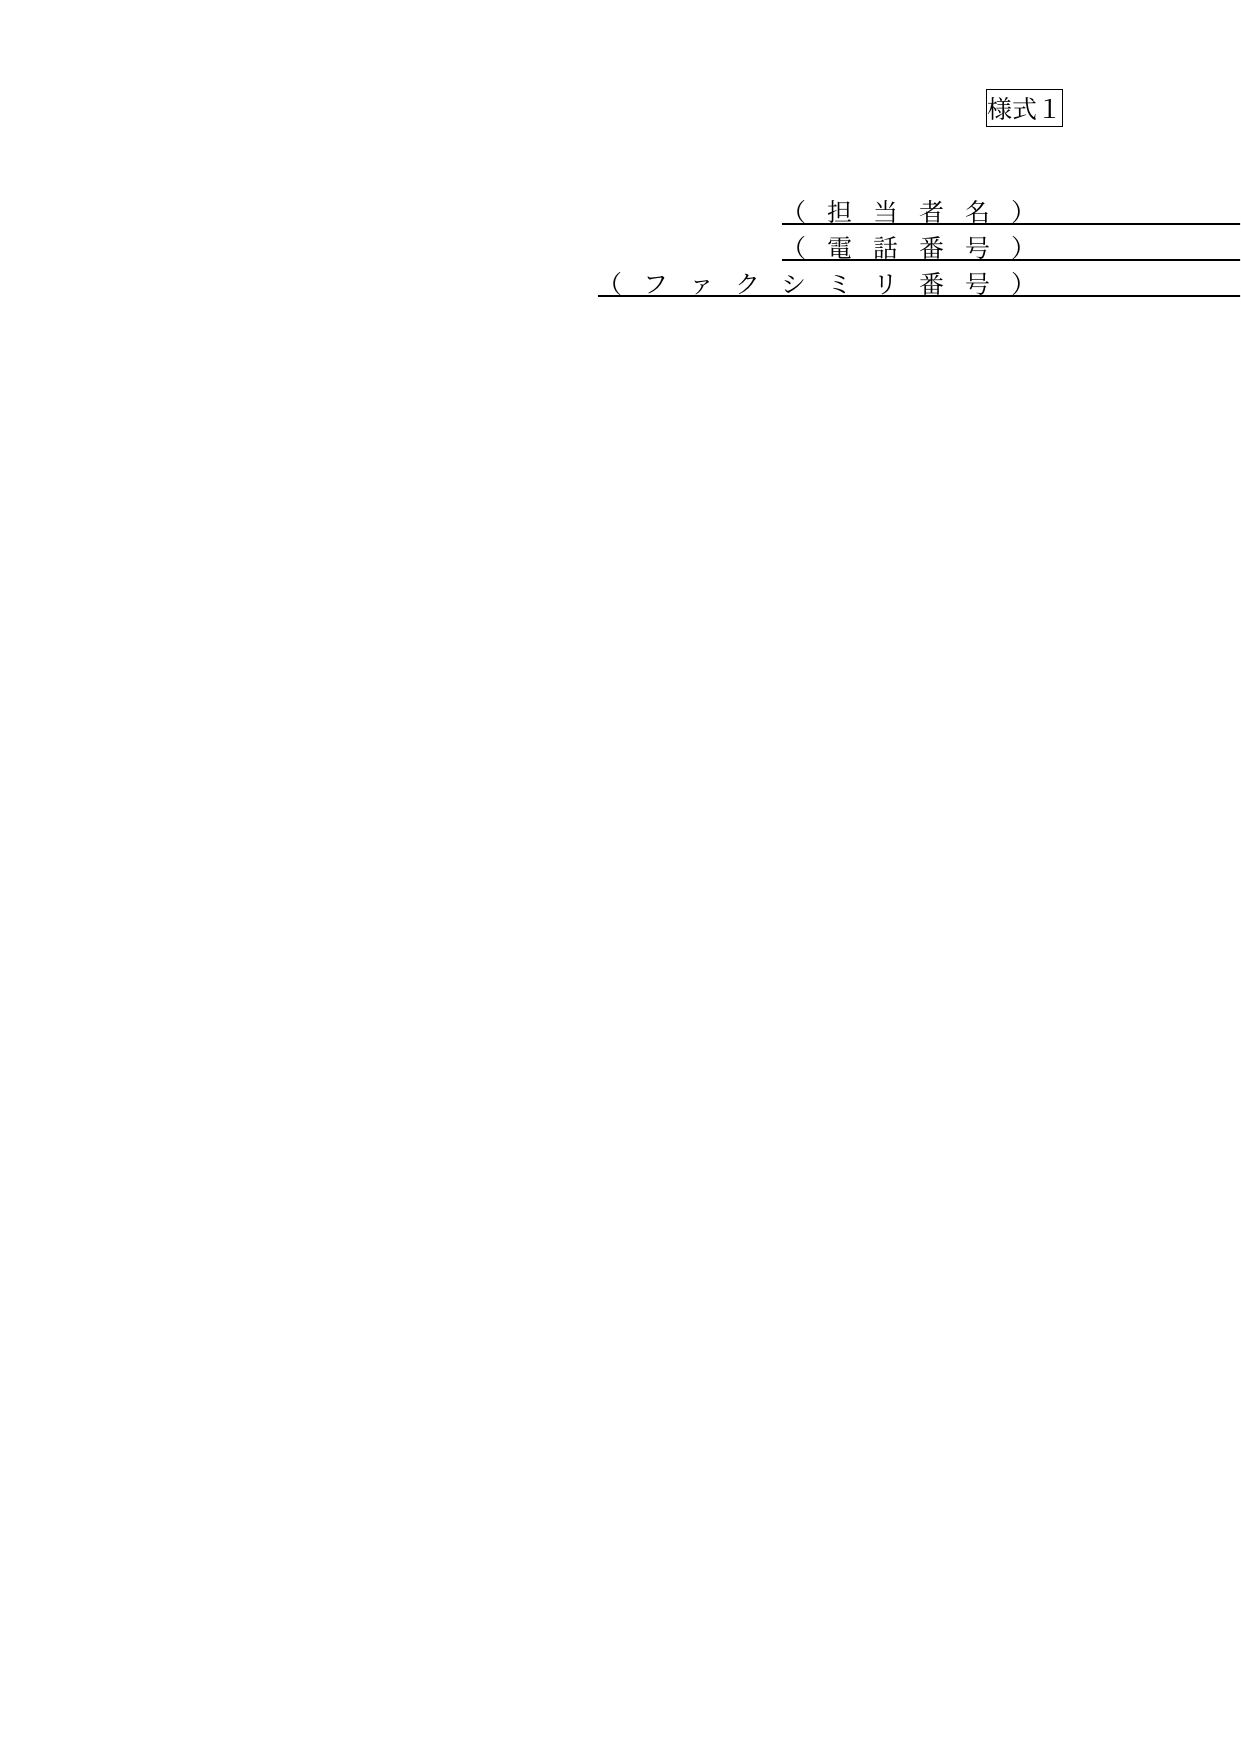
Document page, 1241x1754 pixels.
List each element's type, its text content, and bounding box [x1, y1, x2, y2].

text （ファクシミリ番号） [183, 264, 1057, 300]
text （電話番号） [183, 228, 1057, 264]
text （担当者名） [183, 192, 1057, 228]
